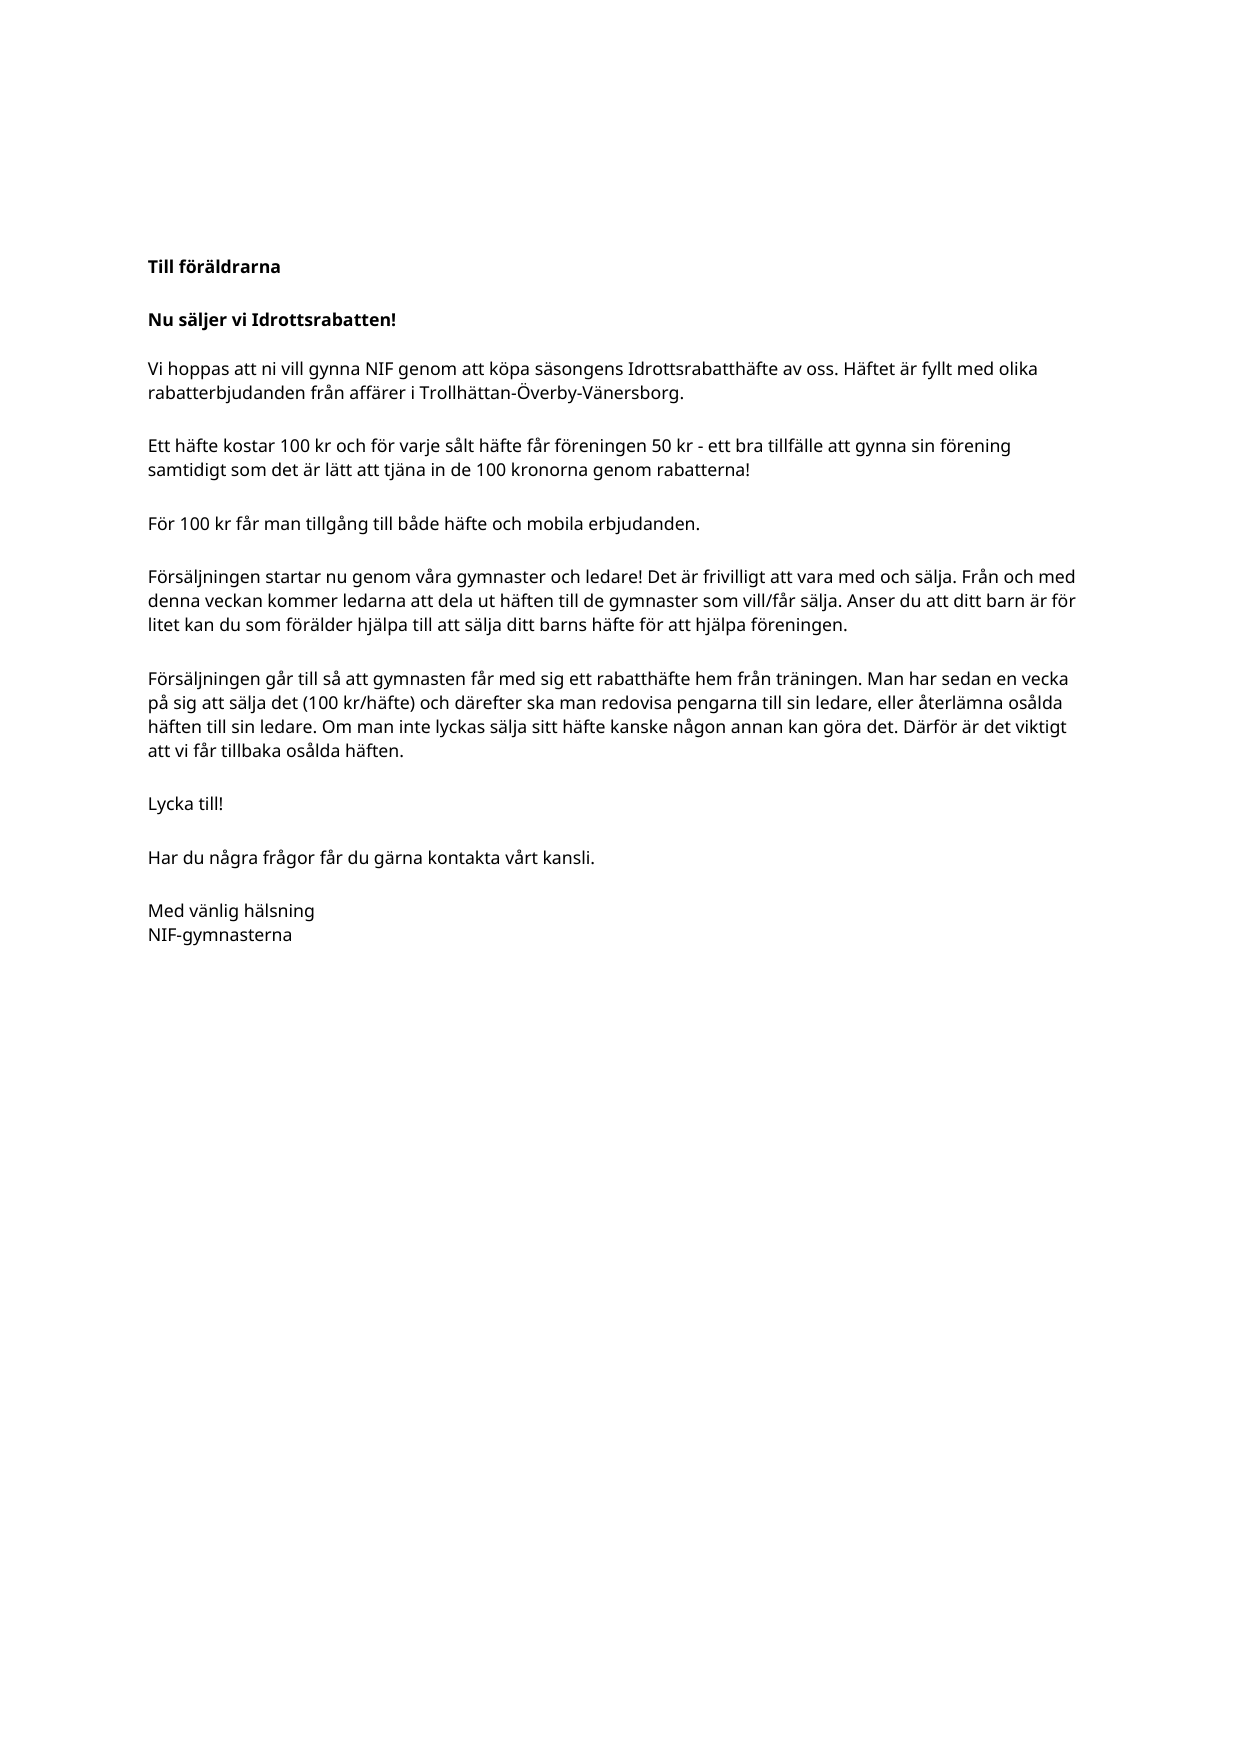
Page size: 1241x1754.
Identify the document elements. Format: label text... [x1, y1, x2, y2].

text Med vänlig hälsning NIF-gymnasterna [148, 898, 1093, 947]
text Lycka till! [148, 792, 1093, 816]
text Försäljningen går till så att gymnasten får med sig ett rabatthäfte hem från träningen. Man har sedan en vecka på sig att sälja det (100 kr/häfte) och därefter ska man redovisa pengarna till sin ledare, eller återlämna osålda häften till sin ledare. Om man inte lyckas sälja sitt häfte kanske någon annan kan göra det. Därför är det viktigt att vi får tillbaka osålda häften. [148, 666, 1093, 763]
text Har du några frågor får du gärna kontakta vårt kansli. [148, 845, 1093, 869]
text För 100 kr får man tillgång till både häfte och mobila erbjudanden. [148, 511, 1093, 535]
text Till föräldrarna [148, 254, 1093, 278]
text Ett häfte kostar 100 kr och för varje sålt häfte får föreningen 50 kr - ett bra tillfälle att gynna sin förening samtidigt som det är lätt att tjäna in de 100 kronorna genom rabatterna! [148, 433, 1093, 482]
text Försäljningen startar nu genom våra gymnaster och ledare! Det är frivilligt att vara med och sälja. Från och med denna veckan kommer ledarna att dela ut häften till de gymnaster som vill/får sälja. Anser du att ditt barn är för litet kan du som förälder hjälpa till att sälja ditt barns häfte för att hjälpa föreningen. [148, 564, 1093, 637]
text Nu säljer vi Idrottsrabatten! Vi hoppas att ni vill gynna NIF genom att köpa säsongens Idrottsrabatthäfte av oss. Häftet är fyllt med olika rabatterbjudanden från affärer i Trollhättan-Överby-Vänersborg. [148, 308, 1093, 404]
